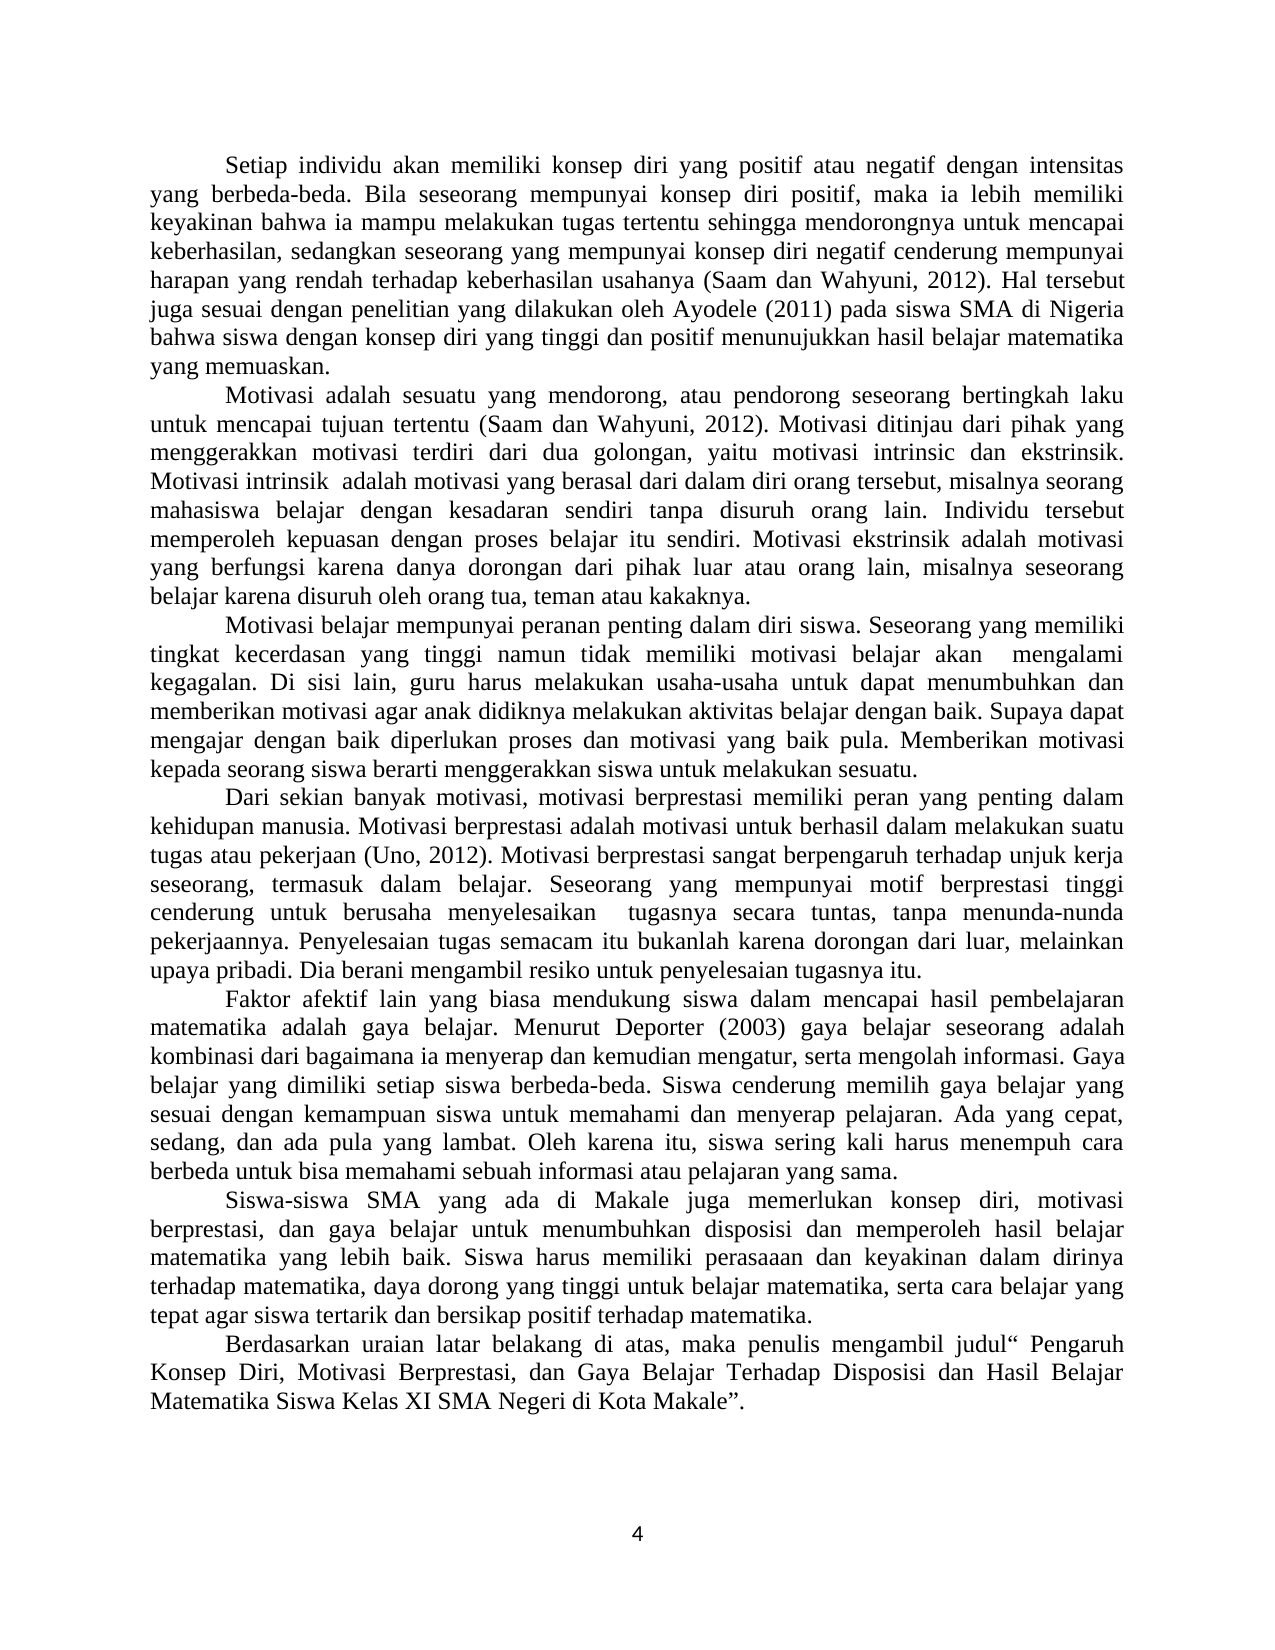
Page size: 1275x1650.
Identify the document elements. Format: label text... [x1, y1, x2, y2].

text Dari sekian banyak motivasi, motivasi berprestasi memiliki peran yang penting dalam kehidupan manusia. Motivasi berprestasi adalah motivasi untuk berhasil dalam melakukan suatu tugas atau pekerjaan (Uno, 2012). Motivasi berprestasi sangat berpengaruh terhadap unjuk kerja seseorang, termasuk dalam belajar. Seseorang yang mempunyai motif berprestasi tinggi cenderung untuk berusaha menyelesaikan tugasnya secara tuntas, tanpa menunda-nunda pekerjaannya. Penyelesaian tugas semacam itu bukanlah karena dorongan dari luar, melainkan upaya pribadi. Dia berani mengambil resiko untuk penyelesaian tugasnya itu. [150, 782, 1125, 984]
text Berdasarkan uraian latar belakang di atas, maka penulis mengambil judul“ Pengaruh Konsep Diri, Motivasi Berprestasi, dan Gaya Belajar Terhadap Disposisi dan Hasil Belajar Matematika Siswa Kelas XI SMA Negeri di Kota Makale”. [150, 1329, 1125, 1415]
text Setiap individu akan memiliki konsep diri yang positif atau negatif dengan intensitas yang berbeda-beda. Bila seseorang mempunyai konsep diri positif, maka ia lebih memiliki keyakinan bahwa ia mampu melakukan tugas tertentu sehingga mendorongnya untuk mencapai keberhasilan, sedangkan seseorang yang mempunyai konsep diri negatif cenderung mempunyai harapan yang rendah terhadap keberhasilan usahanya (Saam dan Wahyuni, 2012). Hal tersebut juga sesuai dengan penelitian yang dilakukan oleh Ayodele (2011) pada siswa SMA di Nigeria bahwa siswa dengan konsep diri yang tinggi dan positif menunujukkan hasil belajar matematika yang memuaskan. [150, 150, 1125, 380]
text Motivasi belajar mempunyai peranan penting dalam diri siswa. Seseorang yang memiliki tingkat kecerdasan yang tinggi namun tidak memiliki motivasi belajar akan mengalami kegagalan. Di sisi lain, guru harus melakukan usaha-usaha untuk dapat menumbuhkan dan memberikan motivasi agar anak didiknya melakukan aktivitas belajar dengan baik. Supaya dapat mengajar dengan baik diperlukan proses dan motivasi yang baik pula. Memberikan motivasi kepada seorang siswa berarti menggerakkan siswa untuk melakukan sesuatu. [150, 610, 1125, 782]
text Motivasi adalah sesuatu yang mendorong, atau pendorong seseorang bertingkah laku untuk mencapai tujuan tertentu (Saam dan Wahyuni, 2012). Motivasi ditinjau dari pihak yang menggerakkan motivasi terdiri dari dua golongan, yaitu motivasi intrinsic dan ekstrinsik. Motivasi intrinsik adalah motivasi yang berasal dari dalam diri orang tersebut, misalnya seorang mahasiswa belajar dengan kesadaran sendiri tanpa disuruh orang lain. Individu tersebut memperoleh kepuasan dengan proses belajar itu sendiri. Motivasi ekstrinsik adalah motivasi yang berfungsi karena danya dorongan dari pihak luar atau orang lain, misalnya seseorang belajar karena disuruh oleh orang tua, teman atau kakaknya. [150, 380, 1125, 610]
text Siswa-siswa SMA yang ada di Makale juga memerlukan konsep diri, motivasi berprestasi, dan gaya belajar untuk menumbuhkan disposisi dan memperoleh hasil belajar matematika yang lebih baik. Siswa harus memiliki perasaaan dan keyakinan dalam dirinya terhadap matematika, daya dorong yang tinggi untuk belajar matematika, serta cara belajar yang tepat agar siswa tertarik dan bersikap positif terhadap matematika. [150, 1185, 1125, 1329]
text Faktor afektif lain yang biasa mendukung siswa dalam mencapai hasil pembelajaran matematika adalah gaya belajar. Menurut Deporter (2003) gaya belajar seseorang adalah kombinasi dari bagaimana ia menyerap dan kemudian mengatur, serta mengolah informasi. Gaya belajar yang dimiliki setiap siswa berbeda-beda. Siswa cenderung memilih gaya belajar yang sesuai dengan kemampuan siswa untuk memahami dan menyerap pelajaran. Ada yang cepat, sedang, dan ada pula yang lambat. Oleh karena itu, siswa sering kali harus menempuh cara berbeda untuk bisa memahami sebuah informasi atau pelajaran yang sama. [150, 984, 1125, 1185]
